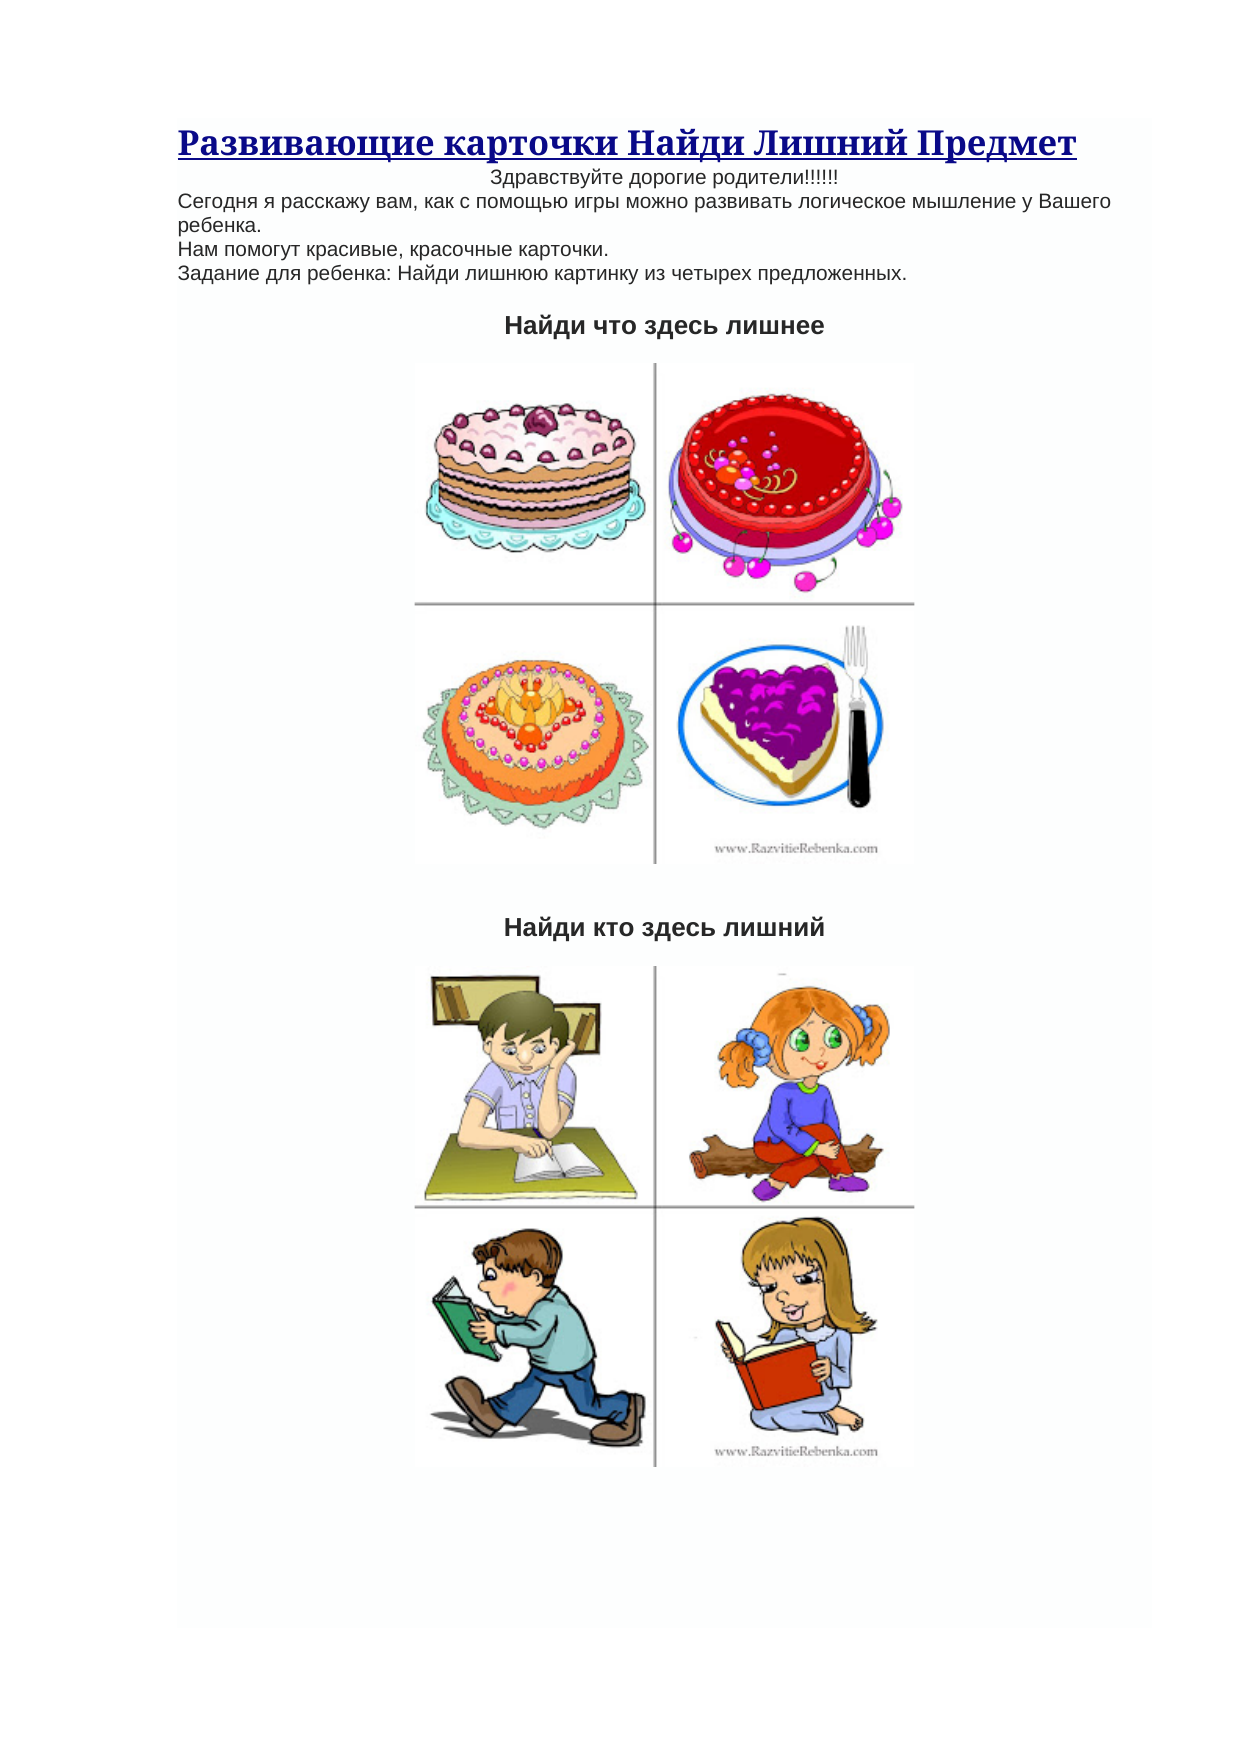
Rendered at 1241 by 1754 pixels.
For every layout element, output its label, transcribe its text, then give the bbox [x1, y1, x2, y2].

picture [414, 363, 915, 864]
text Найди что здесь лишнее [177, 310, 1152, 340]
picture [414, 966, 915, 1467]
text Здравствуйте дорогие родители!!!!!! [177, 165, 1152, 189]
text Сегодня я расскажу вам, как с помощью игры можно развивать логическое мышление у Вашего ребенка. Нам помогут красивые, красочные карточки. Задание для ребенка: Найди лишнюю картинку из четырех предложенных. [177, 189, 1152, 285]
text Развивающие карточки Найди Лишний Предмет [177, 118, 1152, 165]
